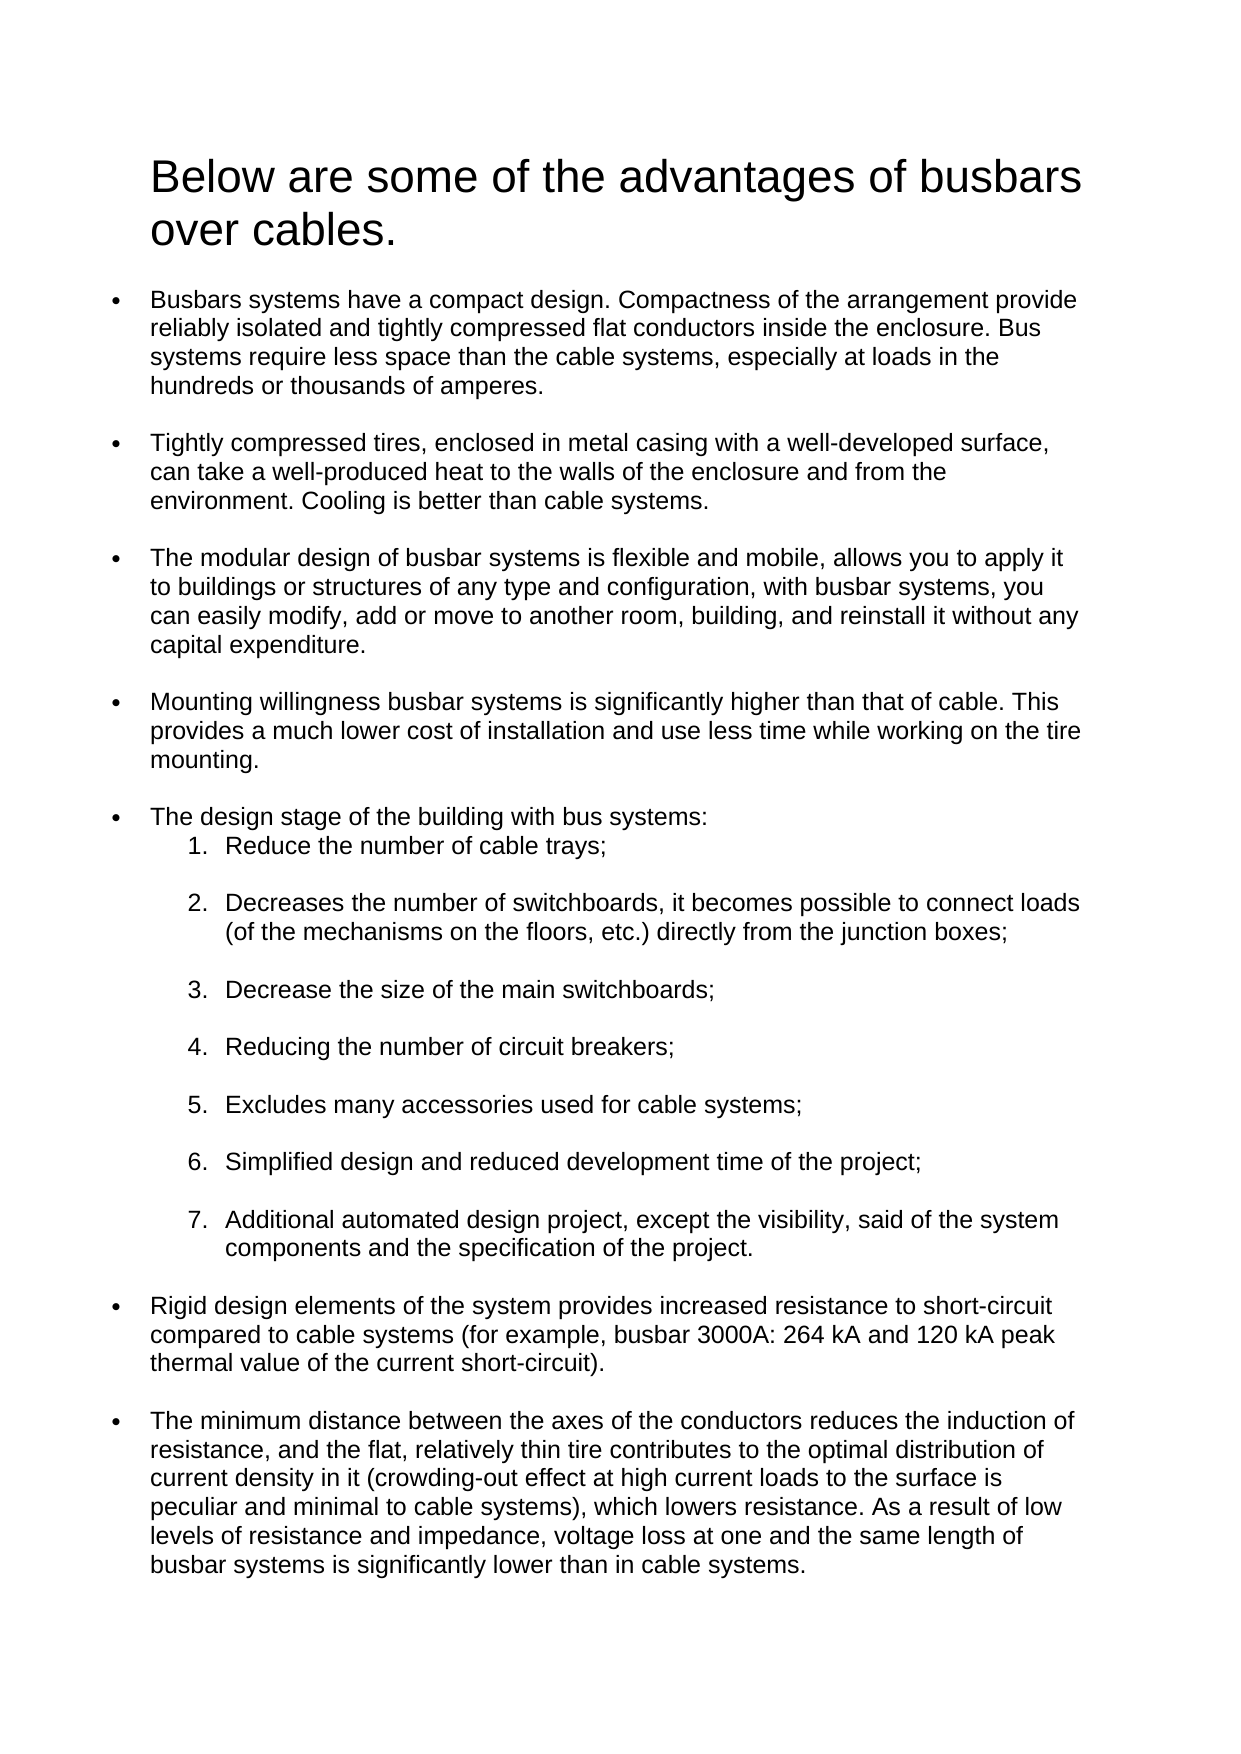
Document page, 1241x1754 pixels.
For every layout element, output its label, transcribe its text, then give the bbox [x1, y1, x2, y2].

list Rigid design elements of the system provides increased resistance to short-circuit compared to cable systems (for example, busbar 3000A: 264 kA and 120 kA peak thermal value of the current short-circuit). [112, 1291, 1090, 1377]
list Tightly compressed tires, enclosed in metal casing with a well-developed surface, can take a well-produced heat to the walls of the enclosure and from the environment. Cooling is better than cable systems. [112, 428, 1090, 514]
list Excludes many accessories used for cable systems; [187, 1089, 1090, 1118]
list Simplified design and reduced development time of the project; [187, 1147, 1090, 1176]
list The minimum distance between the axes of the conductors reduces the induction of [112, 1406, 1090, 1434]
list The design stage of the building with bus systems: [112, 802, 1090, 831]
list Additional automated design project, except the visibility, said of the system components and the specification of the project. [187, 1204, 1090, 1262]
list Decrease the size of the main switchboards; [187, 974, 1090, 1003]
list Reducing the number of circuit breakers; [187, 1032, 1090, 1061]
text Below are some of the advantages of busbars over cables. [150, 150, 1090, 255]
list Busbars systems have a compact design. Compactness of the arrangement provide reliably isolated and tightly compressed flat conductors inside the enclosure. Bus systems require less space than the cable systems, especially at loads in the hundreds or thousands of amperes. [112, 284, 1090, 399]
text resistance, and the flat, relatively thin tire contributes to the optimal distribution of current density in it (crowding-out effect at high current loads to the surface is peculiar and minimal to cable systems), which lowers resistance. As a result of low levels of resistance and impedance, voltage loss at one and the same length of busbar systems is significantly lower than in cable systems. [150, 1434, 1090, 1578]
list The modular design of busbar systems is flexible and mobile, allows you to apply it to buildings or structures of any type and configuration, with busbar systems, you can easily modify, add or move to another room, building, and reinstall it without any capital expenditure. [112, 543, 1090, 658]
list Mounting willingness busbar systems is significantly higher than that of cable. This provides a much lower cost of installation and use less time while working on the tire mounting. [112, 687, 1090, 773]
list Decreases the number of switchboards, it becomes possible to connect loads (of the mechanisms on the floors, etc.) directly from the junction boxes; [187, 888, 1090, 946]
list Reduce the number of cable trays; [187, 831, 1090, 859]
